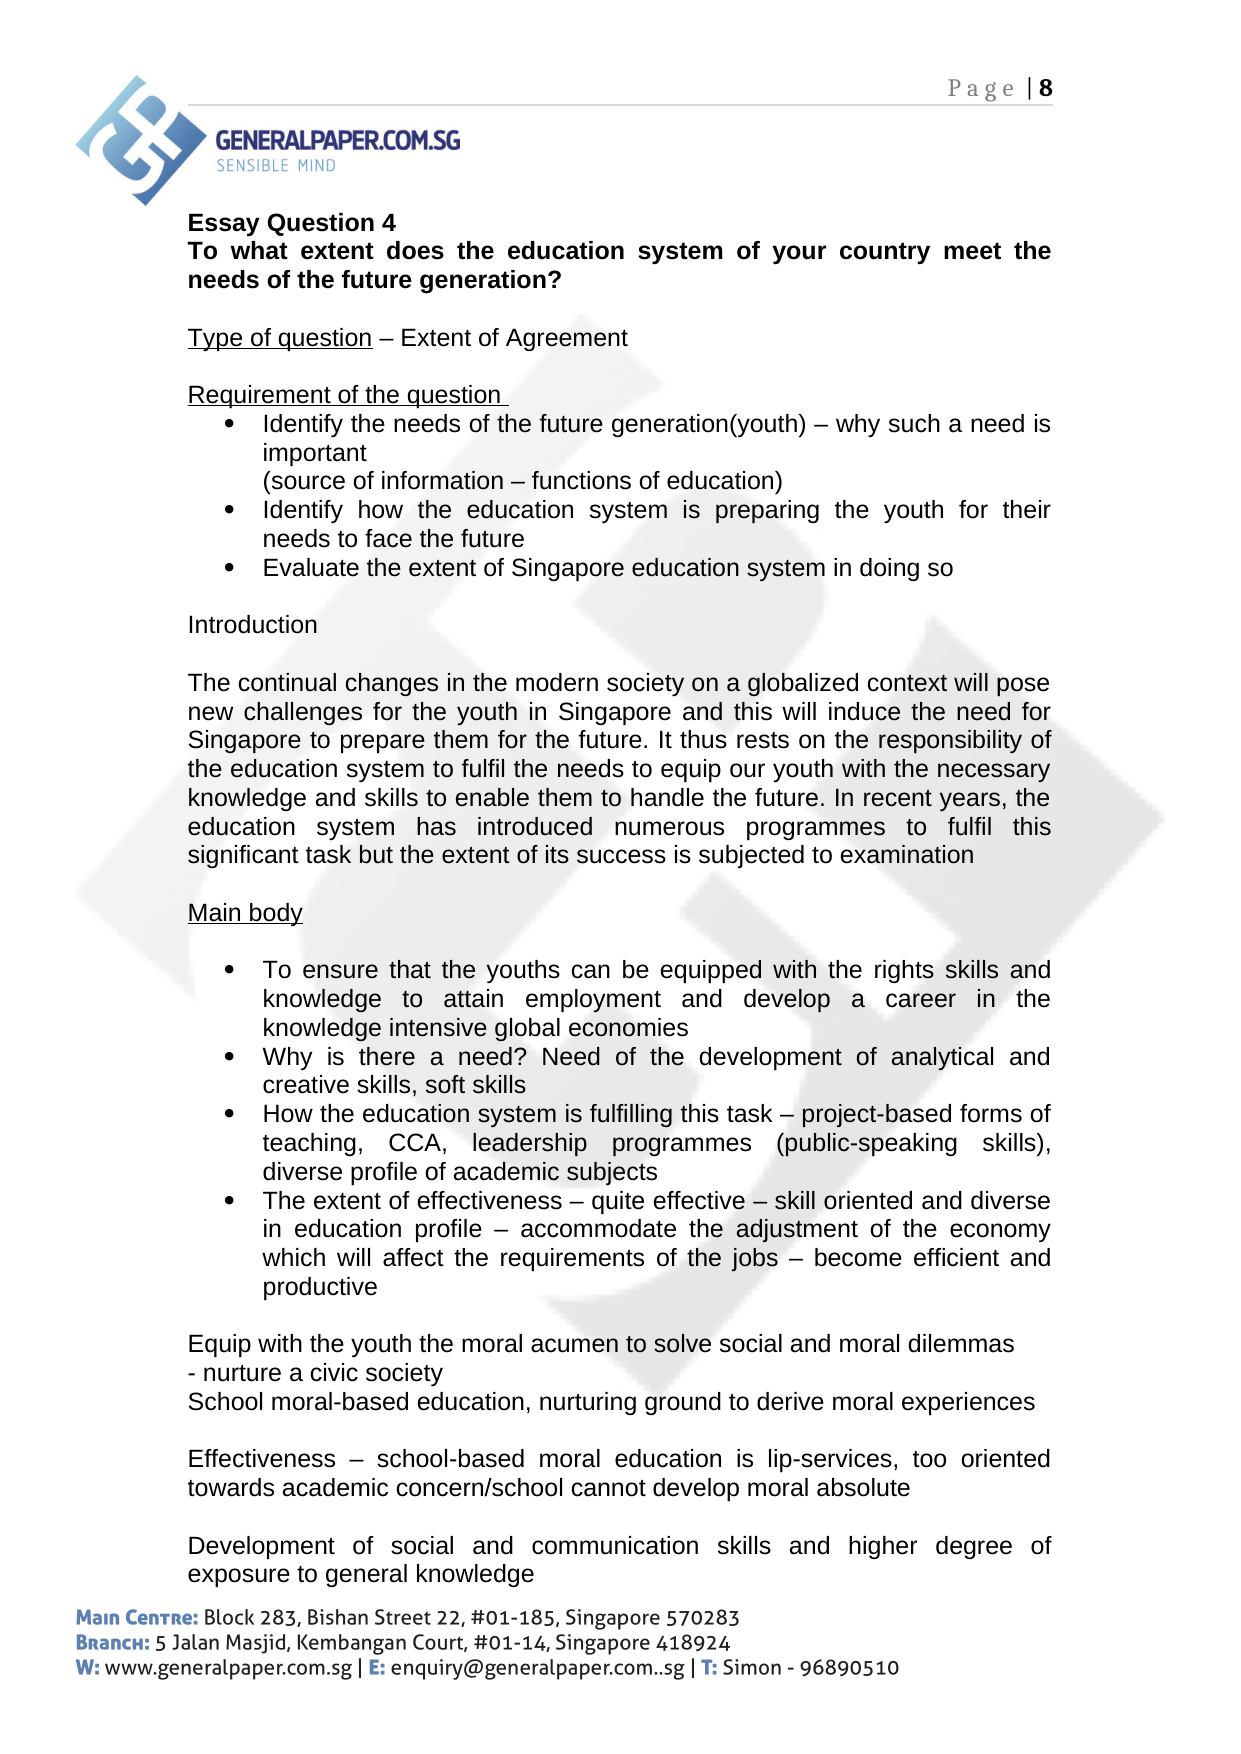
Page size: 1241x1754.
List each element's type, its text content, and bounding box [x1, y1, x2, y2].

list Identify how the education system is preparing the youth for their needs to face the future [225, 495, 1053, 553]
list (source of information – functions of education) [262, 466, 1053, 495]
text Requirement of the question [187, 380, 1053, 409]
text Effectiveness – school-based moral education is lip-services, too oriented towards academic concern/school cannot develop moral absolute [187, 1444, 1053, 1502]
list To ensure that the youths can be equipped with the rights skills and knowledge to attain employment and develop a career in the knowledge intensive global economies [225, 955, 1053, 1042]
list How the education system is fulfilling this task – project-based forms of teaching, CCA, leadership programmes (public-speaking skills), diverse profile of academic subjects [225, 1099, 1053, 1186]
list The extent of effectiveness – quite effective – skill oriented and diverse in education profile – accommodate the adjustment of the economy which will affect the requirements of the jobs – become efficient and productive [225, 1186, 1053, 1301]
text Introduction [187, 610, 1053, 639]
text Equip with the youth the moral acumen to solve social and moral dilemmas [187, 1329, 1053, 1358]
picture [0, 0, 1241, 1754]
text School moral-based education, nurturing ground to derive moral experiences [187, 1387, 1053, 1416]
list Why is there a need? Need of the development of analytical and creative skills, soft skills [225, 1042, 1053, 1099]
text Development of social and communication skills and higher degree of exposure to general knowledge [187, 1531, 1053, 1588]
text Type of question – Extent of Agreement [187, 322, 1053, 351]
list Identify the needs of the future generation(youth) – why such a need is important [225, 409, 1053, 466]
list To what extent does the education system of your country meet the needs of the future generation? [187, 236, 1053, 294]
list Essay Question 4 [187, 207, 1053, 236]
text The continual changes in the modern society on a globalized context will pose new challenges for the youth in Singapore and this will induce the need for Singapore to prepare them for the future. It thus rests on the responsibility of the education system to fulfil the needs to equip our youth with the necessary knowledge and skills to enable them to handle the future. In recent years, the education system has introduced numerous programmes to fulfil this significant task but the extent of its success is subjected to examination [187, 668, 1053, 869]
list Evaluate the extent of Singapore education system in doing so [225, 553, 1053, 582]
text Main body [187, 898, 1053, 927]
text - nurture a civic society [187, 1358, 1053, 1387]
